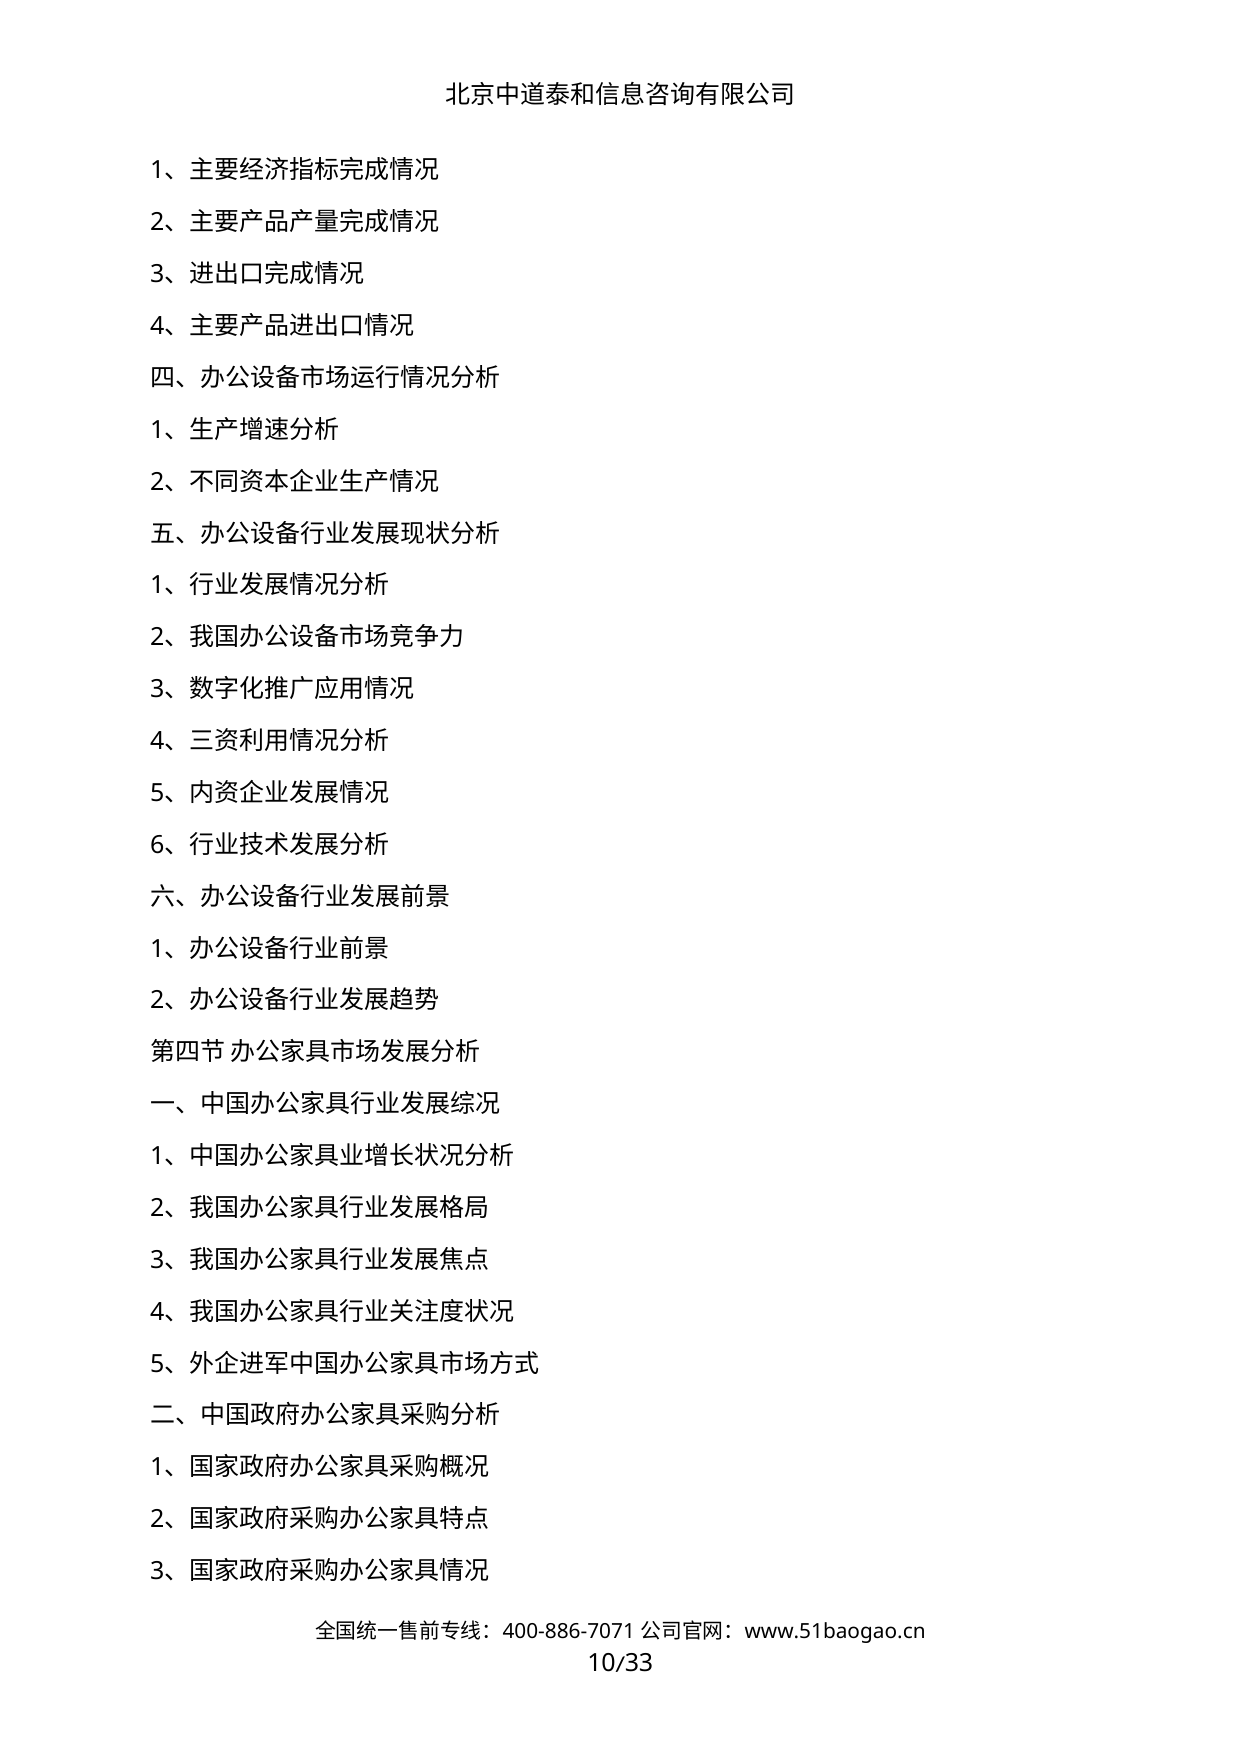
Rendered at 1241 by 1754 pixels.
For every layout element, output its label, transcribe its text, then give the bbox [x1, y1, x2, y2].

text 6、行业技术发展分析 [150, 824, 1090, 861]
text 四、办公设备市场运行情况分析 [150, 357, 1090, 394]
text 2、我国办公家具行业发展格局 [150, 1187, 1090, 1224]
text 5、内资企业发展情况 [150, 772, 1090, 809]
text 第四节 办公家具市场发展分析 [150, 1032, 1090, 1068]
text 二、中国政府办公家具采购分析 [150, 1395, 1090, 1431]
text 3、数字化推广应用情况 [150, 669, 1090, 705]
text 1、国家政府办公家具采购概况 [150, 1447, 1090, 1483]
text 3、进出口完成情况 [150, 254, 1090, 290]
text 1、行业发展情况分析 [150, 565, 1090, 601]
text 一、中国办公家具行业发展综况 [150, 1084, 1090, 1120]
text 2、办公设备行业发展趋势 [150, 980, 1090, 1016]
text 4、我国办公家具行业关注度状况 [150, 1291, 1090, 1327]
text 3、我国办公家具行业发展焦点 [150, 1239, 1090, 1276]
text 2、不同资本企业生产情况 [150, 461, 1090, 497]
text 2、主要产品产量完成情况 [150, 202, 1090, 238]
text 1、办公设备行业前景 [150, 928, 1090, 964]
text 4、主要产品进出口情况 [150, 306, 1090, 342]
text 3、国家政府采购办公家具情况 [150, 1551, 1090, 1587]
text 1、中国办公家具业增长状况分析 [150, 1136, 1090, 1172]
text 5、外企进军中国办公家具市场方式 [150, 1343, 1090, 1379]
text 1、主要经济指标完成情况 [150, 150, 1090, 186]
text 2、我国办公设备市场竞争力 [150, 617, 1090, 653]
text 五、办公设备行业发展现状分析 [150, 513, 1090, 549]
text 六、办公设备行业发展前景 [150, 876, 1090, 912]
text 4、三资利用情况分析 [150, 721, 1090, 757]
text 1、生产增速分析 [150, 409, 1090, 446]
text 2、国家政府采购办公家具特点 [150, 1499, 1090, 1535]
